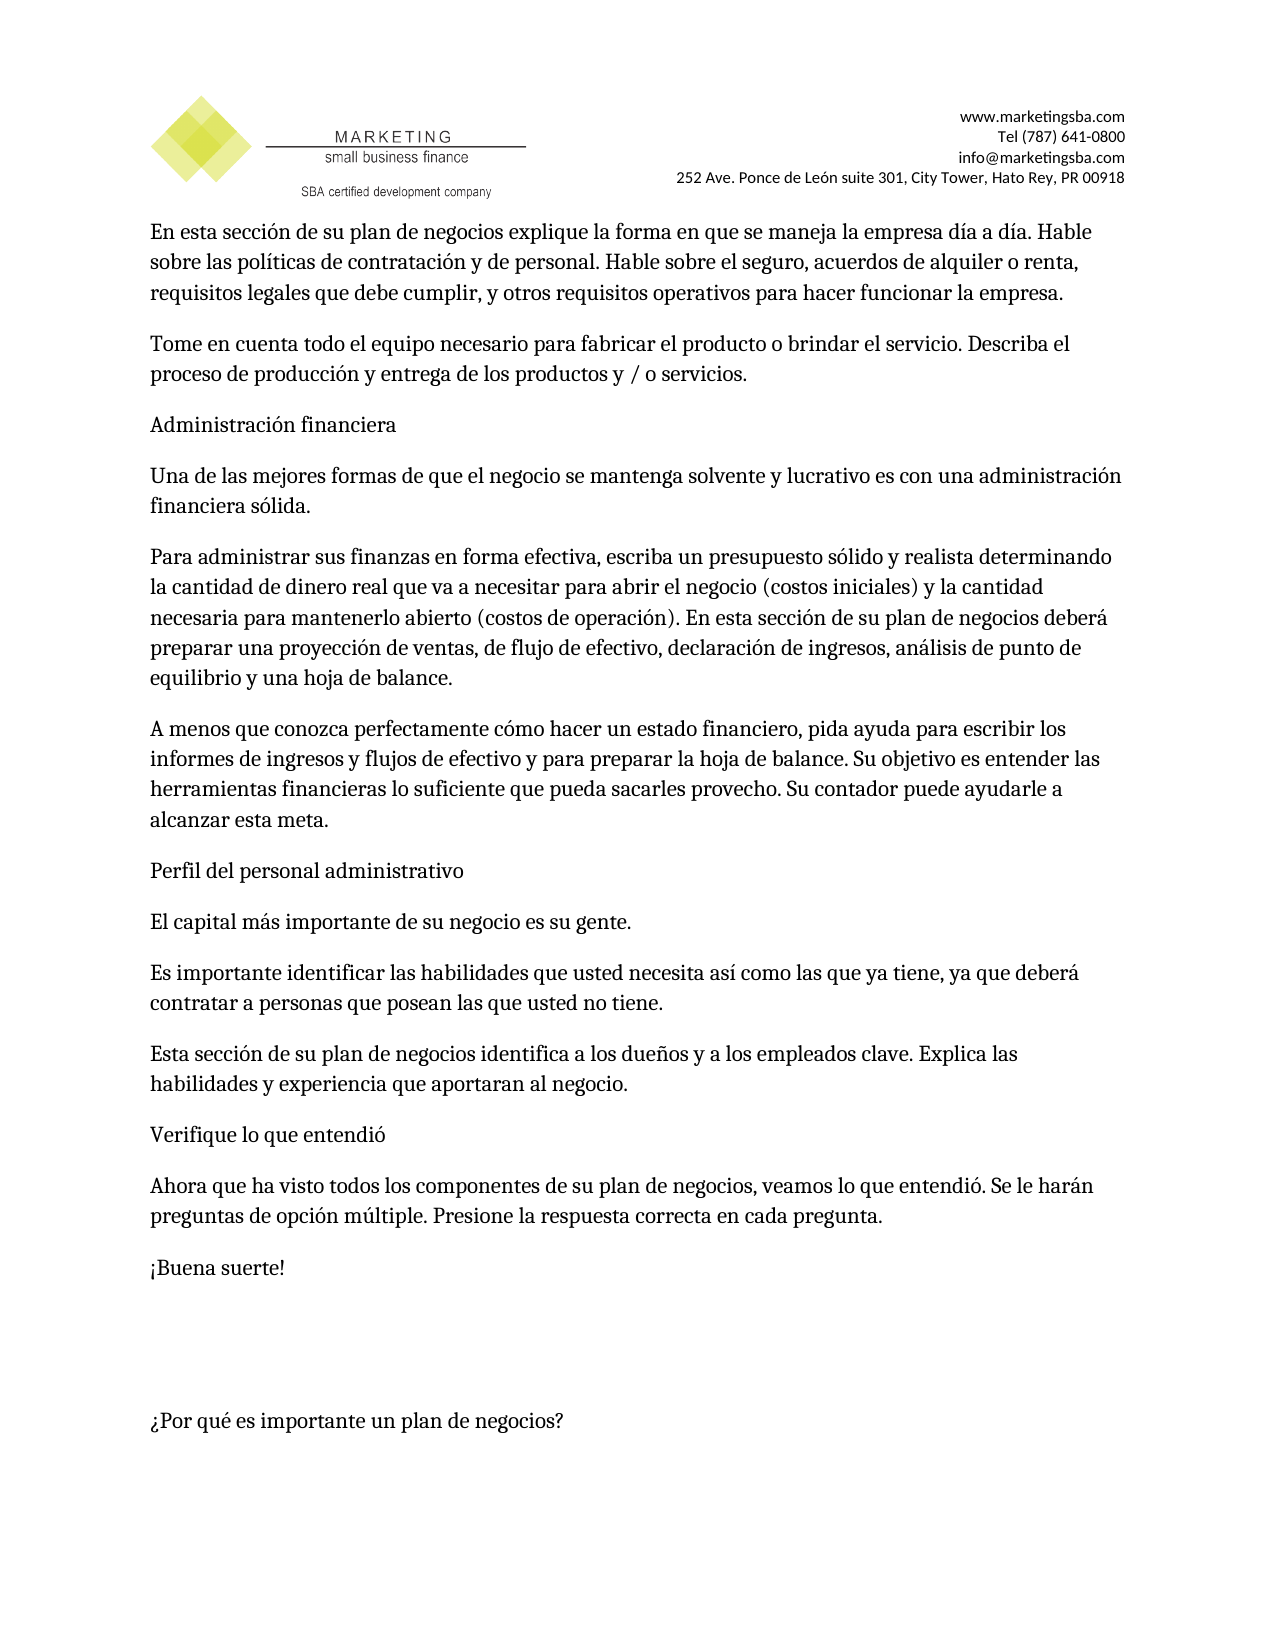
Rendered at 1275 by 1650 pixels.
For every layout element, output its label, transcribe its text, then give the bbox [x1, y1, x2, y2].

text Esta sección de su plan de negocios identifica a los dueños y a los empleados clave. Explica las habilidades y experiencia que aportaran al negocio. [150, 1041, 1125, 1097]
picture [150, 95, 527, 199]
text Es importante identificar las habilidades que usted necesita así como las que ya tiene, ya que deberá contratar a personas que posean las que usted no tiene. [150, 959, 1125, 1016]
text Para administrar sus finanzas en forma efectiva, escriba un presupuesto sólido y realista determinando la cantidad de dinero real que va a necesitar para abrir el negocio (costos iniciales) y la cantidad necesaria para mantenerlo abierto (costos de operación). En esta sección de su plan de negocios deberá preparar una proyección de ventas, de flujo de efectivo, declaración de ingresos, análisis de punto de equilibrio y una hoja de balance. [150, 544, 1125, 691]
text ¡Buena suerte! [150, 1254, 1125, 1281]
text En esta sección de su plan de negocios explique la forma en que se maneja la empresa día a día. Hable sobre las políticas de contratación y de personal. Hable sobre el seguro, acuerdos de alquiler o renta, requisitos legales que debe cumplir, y otros requisitos operativos para hacer funcionar la empresa. [150, 219, 1125, 306]
text El capital más importante de su negocio es su gente. [150, 908, 1125, 935]
text Verifique lo que entendió [150, 1122, 1125, 1148]
text ¿Por qué es importante un plan de negocios? [150, 1407, 1125, 1434]
text Una de las mejores formas de que el negocio se mantenga solvente y lucrativo es con una administración financiera sólida. [150, 463, 1125, 519]
text A menos que conozca perfectamente cómo hacer un estado financiero, pida ayuda para escribir los informes de ingresos y flujos de efectivo y para preparar la hoja de balance. Su objetivo es entender las herramientas financieras lo suficiente que pueda sacarles provecho. Su contador puede ayudarle a alcanzar esta meta. [150, 716, 1125, 833]
text Ahora que ha visto todos los componentes de su plan de negocios, veamos lo que entendió. Se le harán preguntas de opción múltiple. Presione la respuesta correcta en cada pregunta. [150, 1173, 1125, 1230]
text Perfil del personal administrativo [150, 857, 1125, 884]
text Administración financiera [150, 412, 1125, 438]
text Tome en cuenta todo el equipo necesario para fabricar el producto o brindar el servicio. Describa el proceso de producción y entrega de los productos y / o servicios. [150, 330, 1125, 387]
